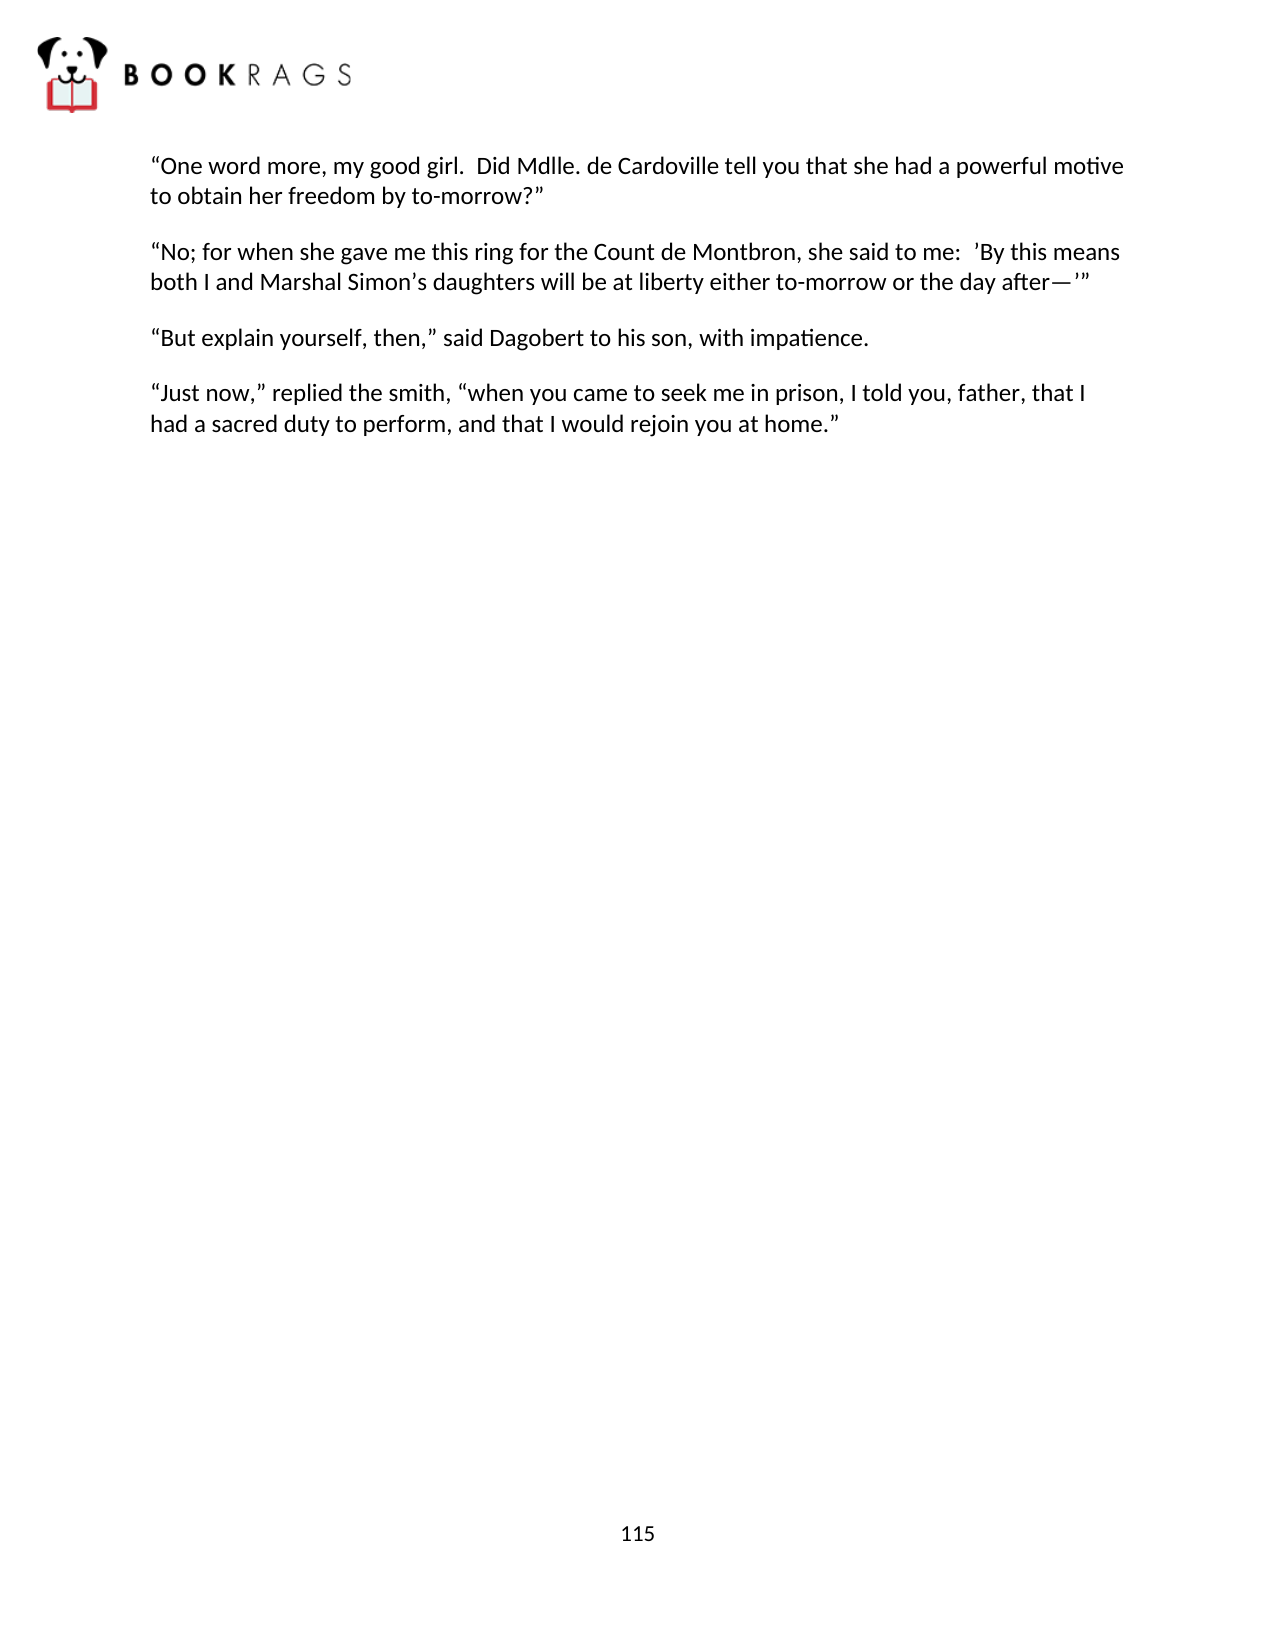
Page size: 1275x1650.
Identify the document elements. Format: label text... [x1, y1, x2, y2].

text “But explain yourself, then,” said Dagobert to his son, with impatience. [150, 322, 1125, 353]
picture [37, 37, 351, 113]
text “No; for when she gave me this ring for the Count de Montbron, she said to me: ’By this means both I and Marshal Simon’s daughters will be at liberty either to-morrow or the day after—­’” [150, 236, 1125, 297]
text “Just now,” replied the smith, “when you came to seek me in prison, I told you, father, that I had a sacred duty to perform, and that I would rejoin you at home.” [150, 378, 1125, 439]
text “One word more, my good girl. Did Mdlle. de Cardoville tell you that she had a powerful motive to obtain her freedom by to-morrow?” [150, 150, 1125, 211]
